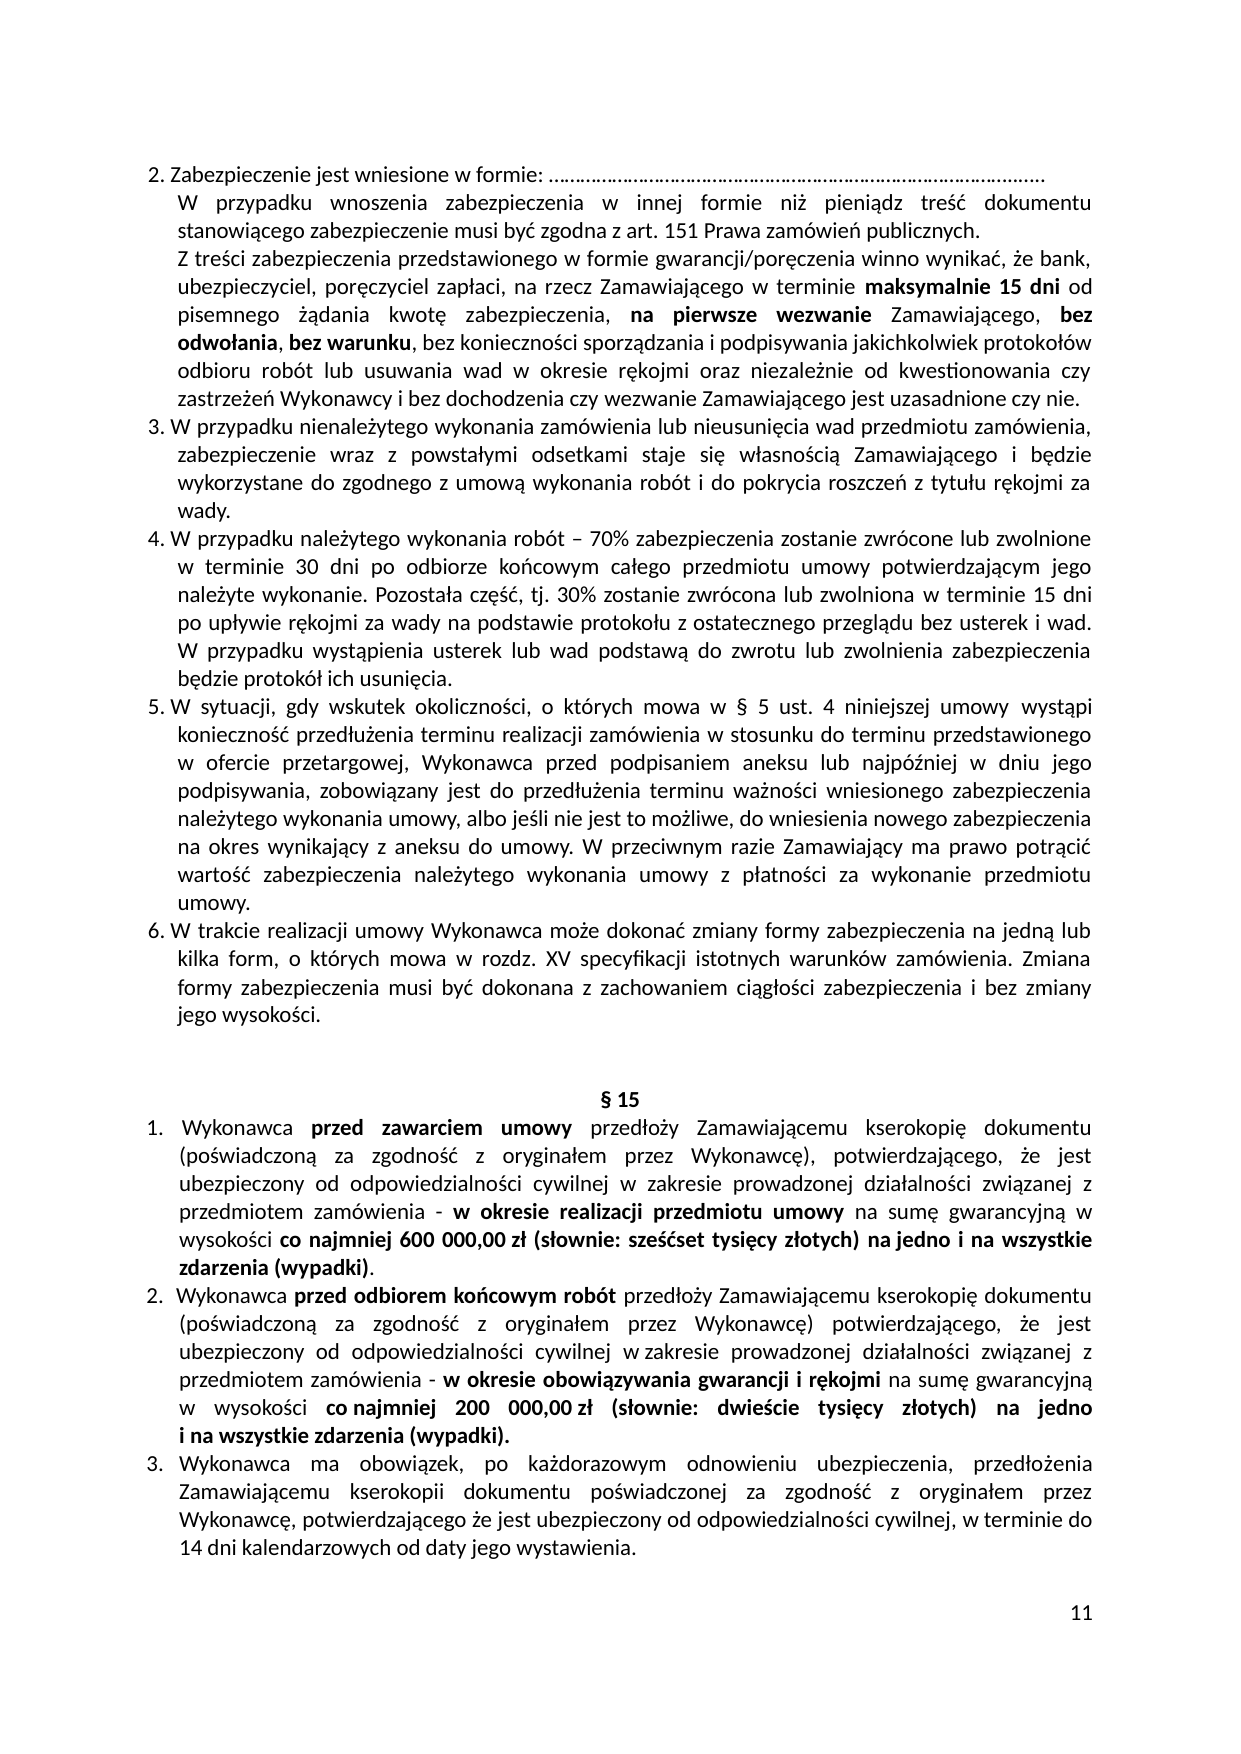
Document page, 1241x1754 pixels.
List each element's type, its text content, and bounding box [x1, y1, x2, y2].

text 6. W trakcie realizacji umowy Wykonawca może dokonać zmiany formy zabezpieczenia na jedną lub kilka form, o których mowa w rozdz. XV specyfikacji istotnych warunków zamówienia. Zmiana formy zabezpieczenia musi być dokonana z zachowaniem ciągłości zabezpieczenia i bez zmiany jego wysokości. [148, 917, 1093, 1029]
text § 15 [148, 1085, 1093, 1113]
text 2. Wykonawca przed odbiorem końcowym robót przedłoży Zamawiającemu kserokopię dokumentu (poświadczoną za zgodność z oryginałem przez Wykonawcę) potwierdzającego, że jest ubezpieczony od odpowiedzialności cywilnej w zakresie prowadzonej działalności związanej z przedmiotem zamówienia - w okresie obowiązywania gwarancji i rękojmi na sumę gwarancyjną w wysokości co najmniej 200 000,00 zł (słownie: dwieście tysięcy złotych) na jedno i na wszystkie zdarzenia (wypadki). [146, 1281, 1093, 1449]
text 5. W sytuacji, gdy wskutek okoliczności, o których mowa w § 5 ust. 4 niniejszej umowy wystąpi konieczność przedłużenia terminu realizacji zamówienia w stosunku do terminu przedstawionego w ofercie przetargowej, Wykonawca przed podpisaniem aneksu lub najpóźniej w dniu jego podpisywania, zobowiązany jest do przedłużenia terminu ważności wniesionego zabezpieczenia należytego wykonania umowy, albo jeśli nie jest to możliwe, do wniesienia nowego zabezpieczenia na okres wynikający z aneksu do umowy. W przeciwnym razie Zamawiający ma prawo potrącić wartość zabezpieczenia należytego wykonania umowy z płatności za wykonanie przedmiotu umowy. [148, 692, 1093, 917]
text Z treści zabezpieczenia przedstawionego w formie gwarancji/poręczenia winno wynikać, że bank, ubezpieczyciel, poręczyciel zapłaci, na rzecz Zamawiającego w terminie maksymalnie 15 dni od pisemnego żądania kwotę zabezpieczenia, na pierwsze wezwanie Zamawiającego, bez odwołania, bez warunku, bez konieczności sporządzania i podpisywania jakichkolwiek protokołów odbioru robót lub usuwania wad w okresie rękojmi oraz niezależnie od kwestionowania czy zastrzeżeń Wykonawcy i bez dochodzenia czy wezwanie Zamawiającego jest uzasadnione czy nie. [177, 244, 1093, 412]
text 1. Wykonawca przed zawarciem umowy przedłoży Zamawiającemu kserokopię dokumentu (poświadczoną za zgodność z oryginałem przez Wykonawcę), potwierdzającego, że jest ubezpieczony od odpowiedzialności cywilnej w zakresie prowadzonej działalności związanej z przedmiotem zamówienia - w okresie realizacji przedmiotu umowy na sumę gwarancyjną w wysokości co najmniej 600 000,00 zł (słownie: sześćset tysięcy złotych) na jedno i na wszystkie zdarzenia (wypadki). [146, 1113, 1093, 1281]
text 4. W przypadku należytego wykonania robót – 70% zabezpieczenia zostanie zwrócone lub zwolnione w terminie 30 dni po odbiorze końcowym całego przedmiotu umowy potwierdzającym jego należyte wykonanie. Pozostała część, tj. 30% zostanie zwrócona lub zwolniona w terminie 15 dni po upływie rękojmi za wady na podstawie protokołu z ostatecznego przeglądu bez usterek i wad. W przypadku wystąpienia usterek lub wad podstawą do zwrotu lub zwolnienia zabezpieczenia będzie protokół ich usunięcia. [148, 524, 1093, 692]
text 2. Zabezpieczenie jest wniesione w formie: ……………………………………………………………………………..….. [148, 160, 1093, 188]
text 3. W przypadku nienależytego wykonania zamówienia lub nieusunięcia wad przedmiotu zamówienia, zabezpieczenie wraz z powstałymi odsetkami staje się własnością Zamawiającego i będzie wykorzystane do zgodnego z umową wykonania robót i do pokrycia roszczeń z tytułu rękojmi za wady. [148, 412, 1093, 524]
text W przypadku wnoszenia zabezpieczenia w innej formie niż pieniądz treść dokumentu stanowiącego zabezpieczenie musi być zgodna z art. 151 Prawa zamówień publicznych. [177, 188, 1093, 244]
text 3. Wykonawca ma obowiązek, po każdorazowym odnowieniu ubezpieczenia, przedłożenia Zamawiającemu kserokopii dokumentu poświadczonej za zgodność z oryginałem przez Wykonawcę, potwierdzającego że jest ubezpieczony od odpowiedzialności cywilnej, w terminie do 14 dni kalendarzowych od daty jego wystawienia. [146, 1449, 1093, 1561]
